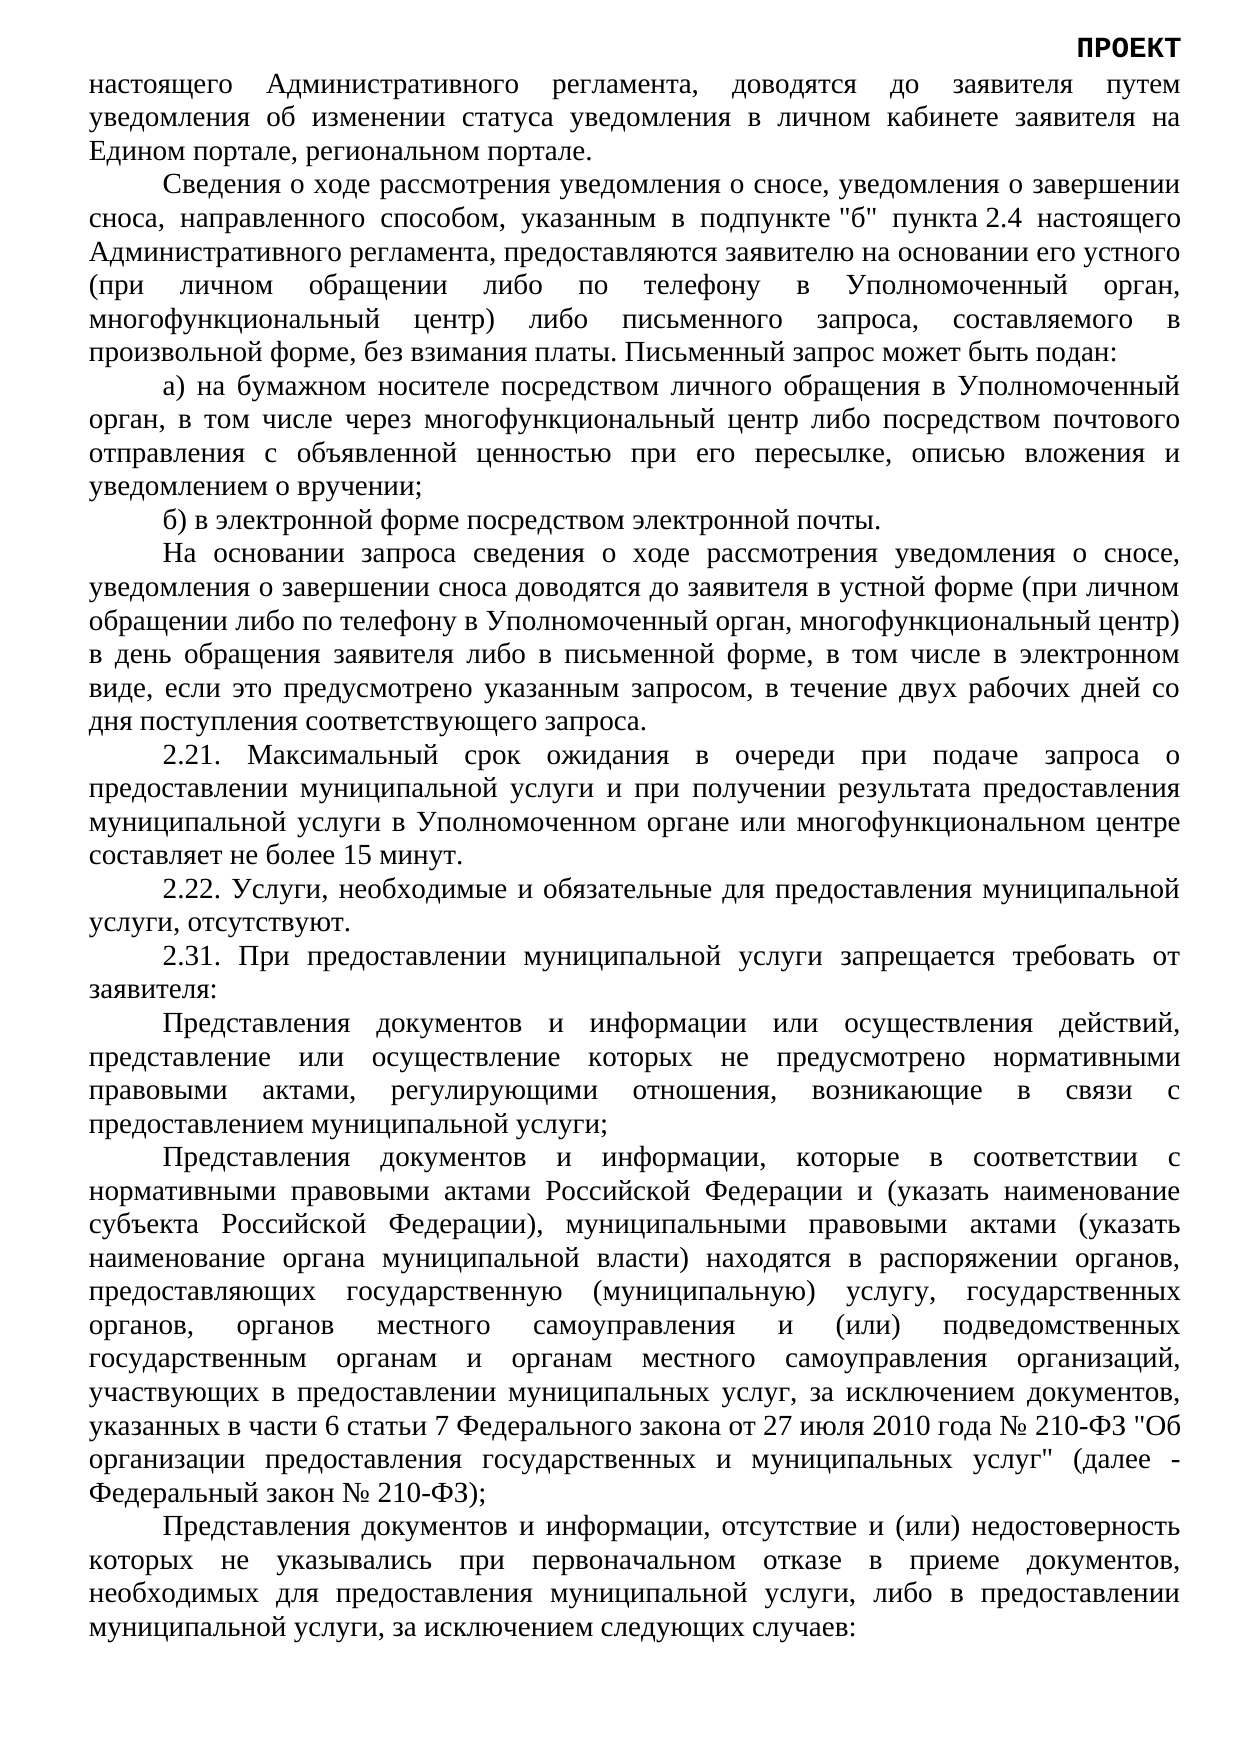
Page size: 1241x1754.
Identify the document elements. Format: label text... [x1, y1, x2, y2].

text 2.31. При предоставлении муниципальной услуги запрещается требовать от заявителя: [89, 938, 1181, 1005]
text Представления документов и информации или осуществления действий, представление или осуществление которых не предусмотрено нормативными правовыми актами, регулирующими отношения, возникающие в связи с предоставлением муниципальной услуги; [89, 1005, 1181, 1139]
text На основании запроса сведения о ходе рассмотрения уведомления о сносе, уведомления о завершении сноса доводятся до заявителя в устной форме (при личном обращении либо по телефону в Уполномоченный орган, многофункциональный центр) в день обращения заявителя либо в письменной форме, в том числе в электронном виде, если это предусмотрено указанным запросом, в течение двух рабочих дней со дня поступления соответствующего запроса. [89, 536, 1181, 737]
text Сведения о ходе рассмотрения уведомления о сносе, уведомления о завершении сноса, направленного способом, указанным в подпункте "б" пункта 2.4 настоящего Административного регламента, предоставляются заявителю на основании его устного (при личном обращении либо по телефону в Уполномоченный орган, многофункциональный центр) либо письменного запроса, составляемого в произвольной форме, без взимания платы. Письменный запрос может быть подан: [89, 167, 1181, 368]
text Представления документов и информации, которые в соответствии с нормативными правовыми актами Российской Федерации и (указать наименование субъекта Российской Федерации), муниципальными правовыми актами (указать наименование органа муниципальной власти) находятся в распоряжении органов, предоставляющих государственную (муниципальную) услугу, государственных органов, органов местного самоуправления и (или) подведомственных государственным органам и органам местного самоуправления организаций, участвующих в предоставлении муниципальных услуг, за исключением документов, указанных в части 6 статьи 7 Федерального закона от 27 июля 2010 года № 210-ФЗ "Об организации предоставления государственных и муниципальных услуг" (далее - Федеральный закон № 210-ФЗ); [89, 1139, 1181, 1508]
text б) в электронной форме посредством электронной почты. [89, 502, 1181, 536]
text Представления документов и информации, отсутствие и (или) недостоверность которых не указывались при первоначальном отказе в приеме документов, необходимых для предоставления муниципальной услуги, либо в предоставлении муниципальной услуги, за исключением следующих случаев: [89, 1508, 1181, 1642]
text а) на бумажном носителе посредством личного обращения в Уполномоченный орган, в том числе через многофункциональный центр либо посредством почтового отправления с объявленной ценностью при его пересылке, описью вложения и уведомлением о вручении; [89, 368, 1181, 502]
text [89, 66, 1181, 167]
text 2.22. Услуги, необходимые и обязательные для предоставления муниципальной услуги, отсутствуют. [89, 871, 1181, 938]
text 2.21. Максимальный срок ожидания в очереди при подаче запроса о предоставлении муниципальной услуги и при получении результата предоставления муниципальной услуги в Уполномоченном органе или многофункциональном центре составляет не более 15 минут. [89, 737, 1181, 871]
